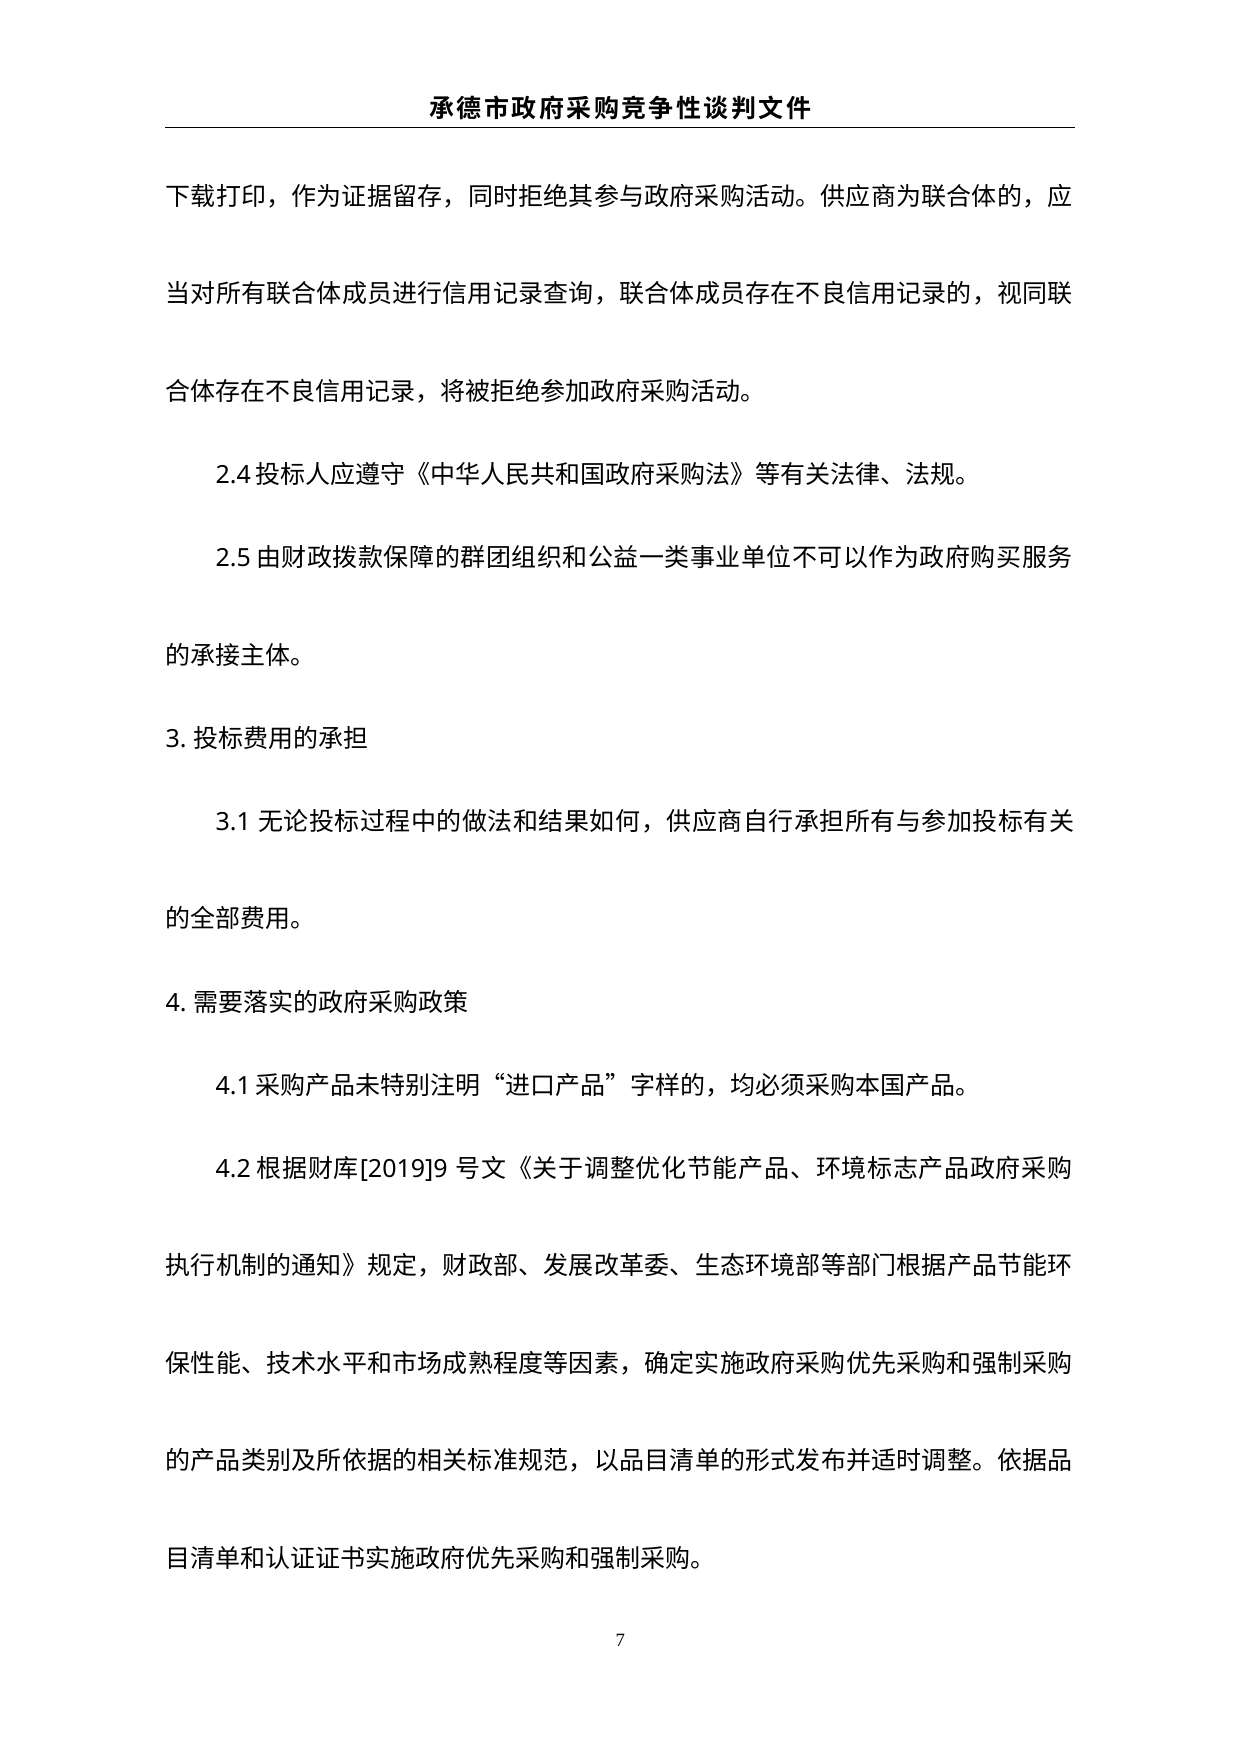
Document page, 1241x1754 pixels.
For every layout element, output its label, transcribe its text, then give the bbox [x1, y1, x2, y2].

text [165, 162, 1075, 422]
text 2.4投标人应遵守《中华人民共和国政府采购法》等有关法律、法规。 [165, 440, 1075, 505]
text 4. 需要落实的政府采购政策 [165, 968, 1075, 1033]
text 4.2根据财库[2019]9 号文《关于调整优化节能产品、环境标志产品政府采购执行机制的通知》规定，财政部、发展改革委、生态环境部等部门根据产品节能环保性能、技术水平和市场成熟程度等因素，确定实施政府采购优先采购和强制采购的产品类别及所依据的相关标准规范，以品目清单的形式发布并适时调整。依据品目清单和认证证书实施政府优先采购和强制采购。 [165, 1134, 1075, 1589]
text 3. 投标费用的承担 [165, 704, 1075, 769]
text 4.1采购产品未特别注明“进口产品”字样的，均必须采购本国产品。 [165, 1051, 1075, 1116]
text 3.1 无论投标过程中的做法和结果如何，供应商自行承担所有与参加投标有关的全部费用。 [165, 787, 1075, 949]
text 2.5由财政拨款保障的群团组织和公益一类事业单位不可以作为政府购买服务的承接主体。 [165, 523, 1075, 686]
